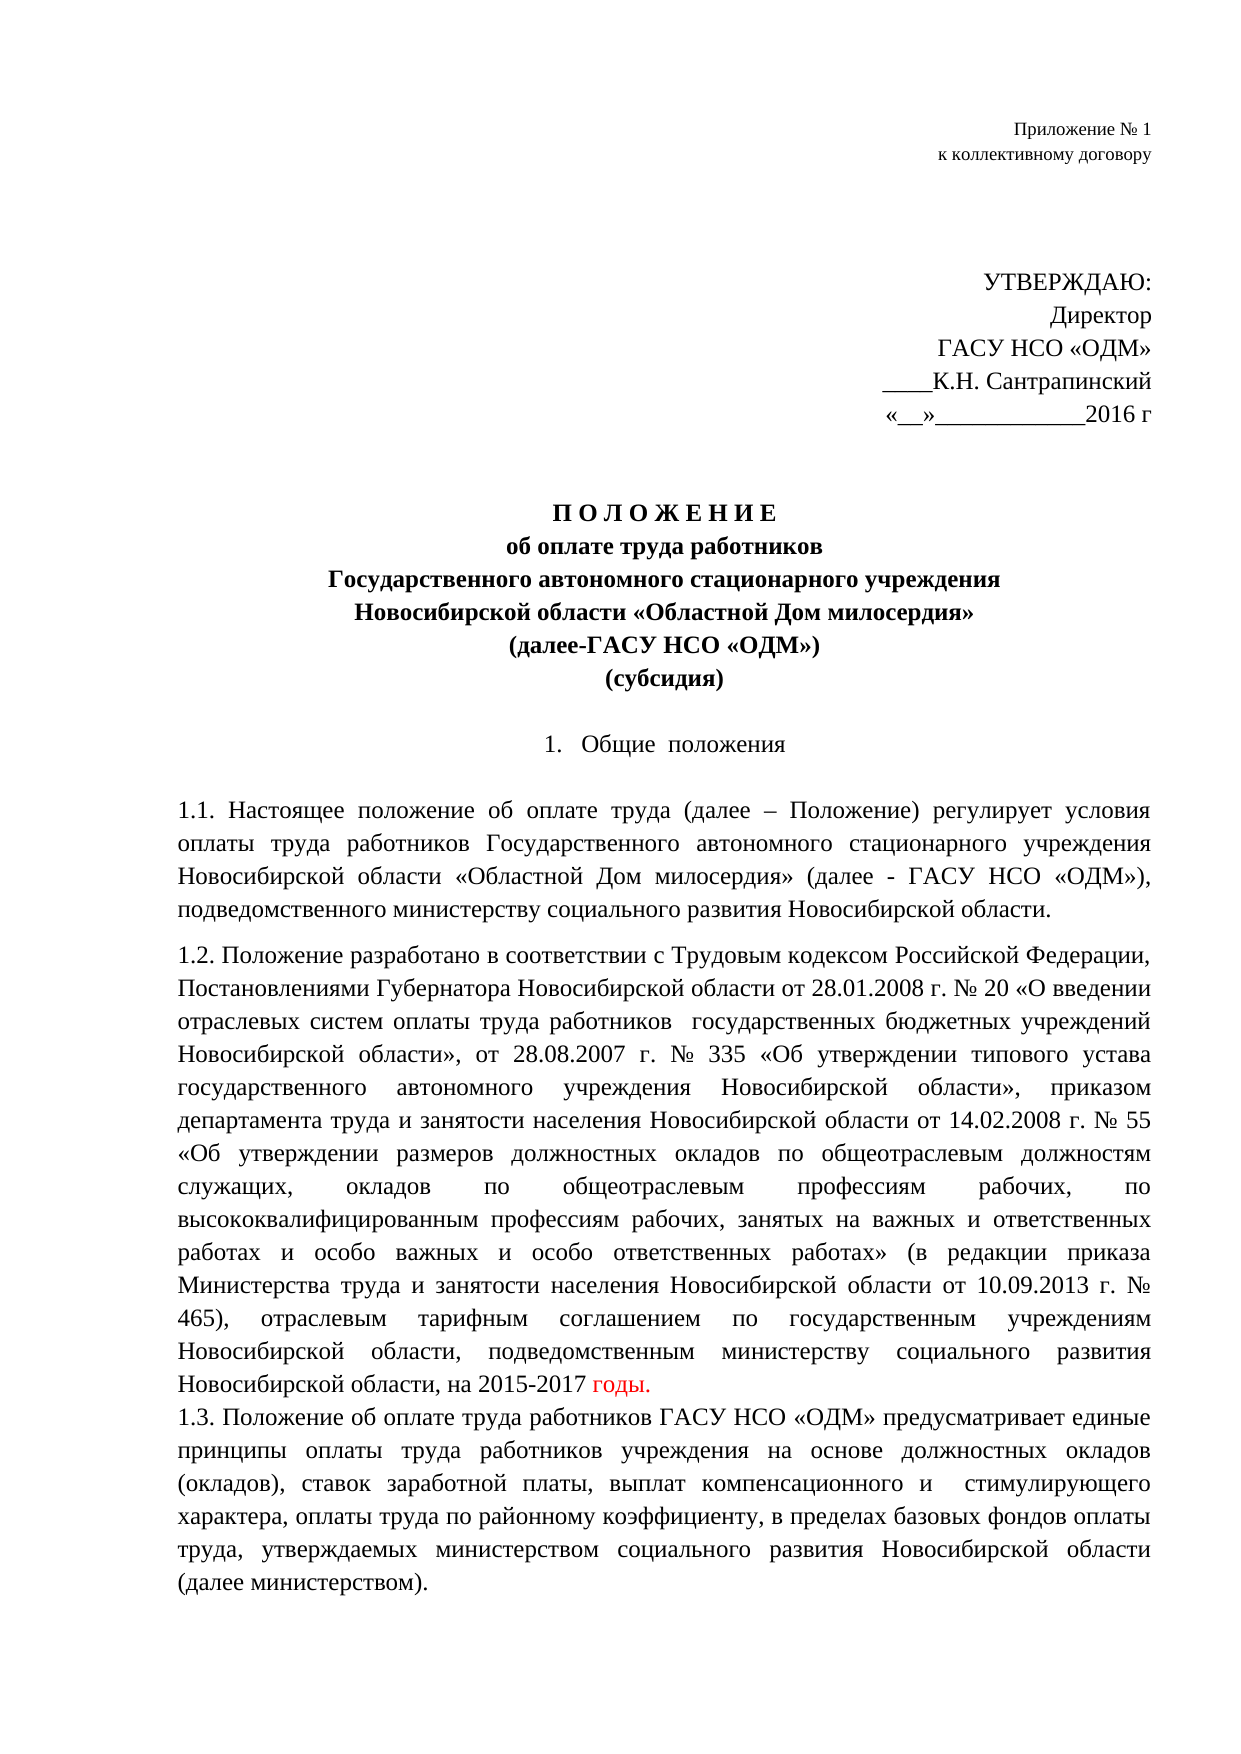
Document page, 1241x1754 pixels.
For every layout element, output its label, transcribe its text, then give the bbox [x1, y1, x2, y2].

text (субсидия) [177, 663, 1152, 692]
text Приложение № 1 [177, 118, 1152, 140]
text ____К.Н. Сантрапинский [767, 366, 1152, 394]
text 1.2. Положение разработано в соответствии с Трудовым кодексом Российской Федерации, Постановлениями Губернатора Новосибирской области от 28.01.2008 г. № 20 «О введении отраслевых систем оплаты труда работников государственных бюджетных учреждений Новосибирской области», от 28.08.2007 г. № 335 «Об утверждении типового устава государственного автономного учреждения Новосибирской области», приказом департамента труда и занятости населения Новосибирской области от 14.02.2008 г. № 55 «Об утверждении размеров должностных окладов по общеотраслевым должностям служащих, окладов по общеотраслевым профессиям рабочих, по высококвалифицированным профессиям рабочих, занятых на важных и ответственных работах и особо важных и особо ответственных работах» (в редакции приказа Министерства труда и занятости населения Новосибирской области от 10.09.2013 г. № 465), отраслевым тарифным соглашением по государственным учреждениям Новосибирской области, подведомственным министерству социального развития Новосибирской области, на 2015-2017 годы. [177, 940, 1152, 1398]
text 1.1. Настоящее положение об оплате труда (далее – Положение) регулирует условия оплаты труда работников Государственного автономного стационарного учреждения Новосибирской области «Областной Дом милосердия» (далее - ГАСУ НСО «ОДМ»), подведомственного министерству социального развития Новосибирской области. [177, 795, 1152, 923]
text Новосибирской области «Областной Дом милосердия» [177, 597, 1152, 626]
text ГАСУ НСО «ОДМ» [841, 333, 1152, 362]
text Государственного автономного стационарного учреждения [177, 564, 1152, 593]
text к коллективному договору [177, 143, 1152, 164]
text Директор [927, 300, 1152, 328]
text 1.3. Положение об оплате труда работников ГАСУ НСО «ОДМ» предусматривает единые принципы оплаты труда работников учреждения на основе должностных окладов (окладов), ставок заработной платы, выплат компенсационного и стимулирующего характера, оплаты труда по районному коэффициенту, в пределах базовых фондов оплаты труда, утверждаемых министерством социального развития Новосибирской области (далее министерством). [177, 1402, 1152, 1596]
text П О Л О Ж Е Н И Е [177, 498, 1152, 527]
text об оплате труда работников [177, 531, 1152, 560]
text УТВЕРЖДАЮ: [177, 267, 1152, 296]
text (далее-ГАСУ НСО «ОДМ») [177, 630, 1152, 659]
text «__»____________2016 г [177, 399, 1152, 428]
list Общие положения [177, 729, 1152, 758]
